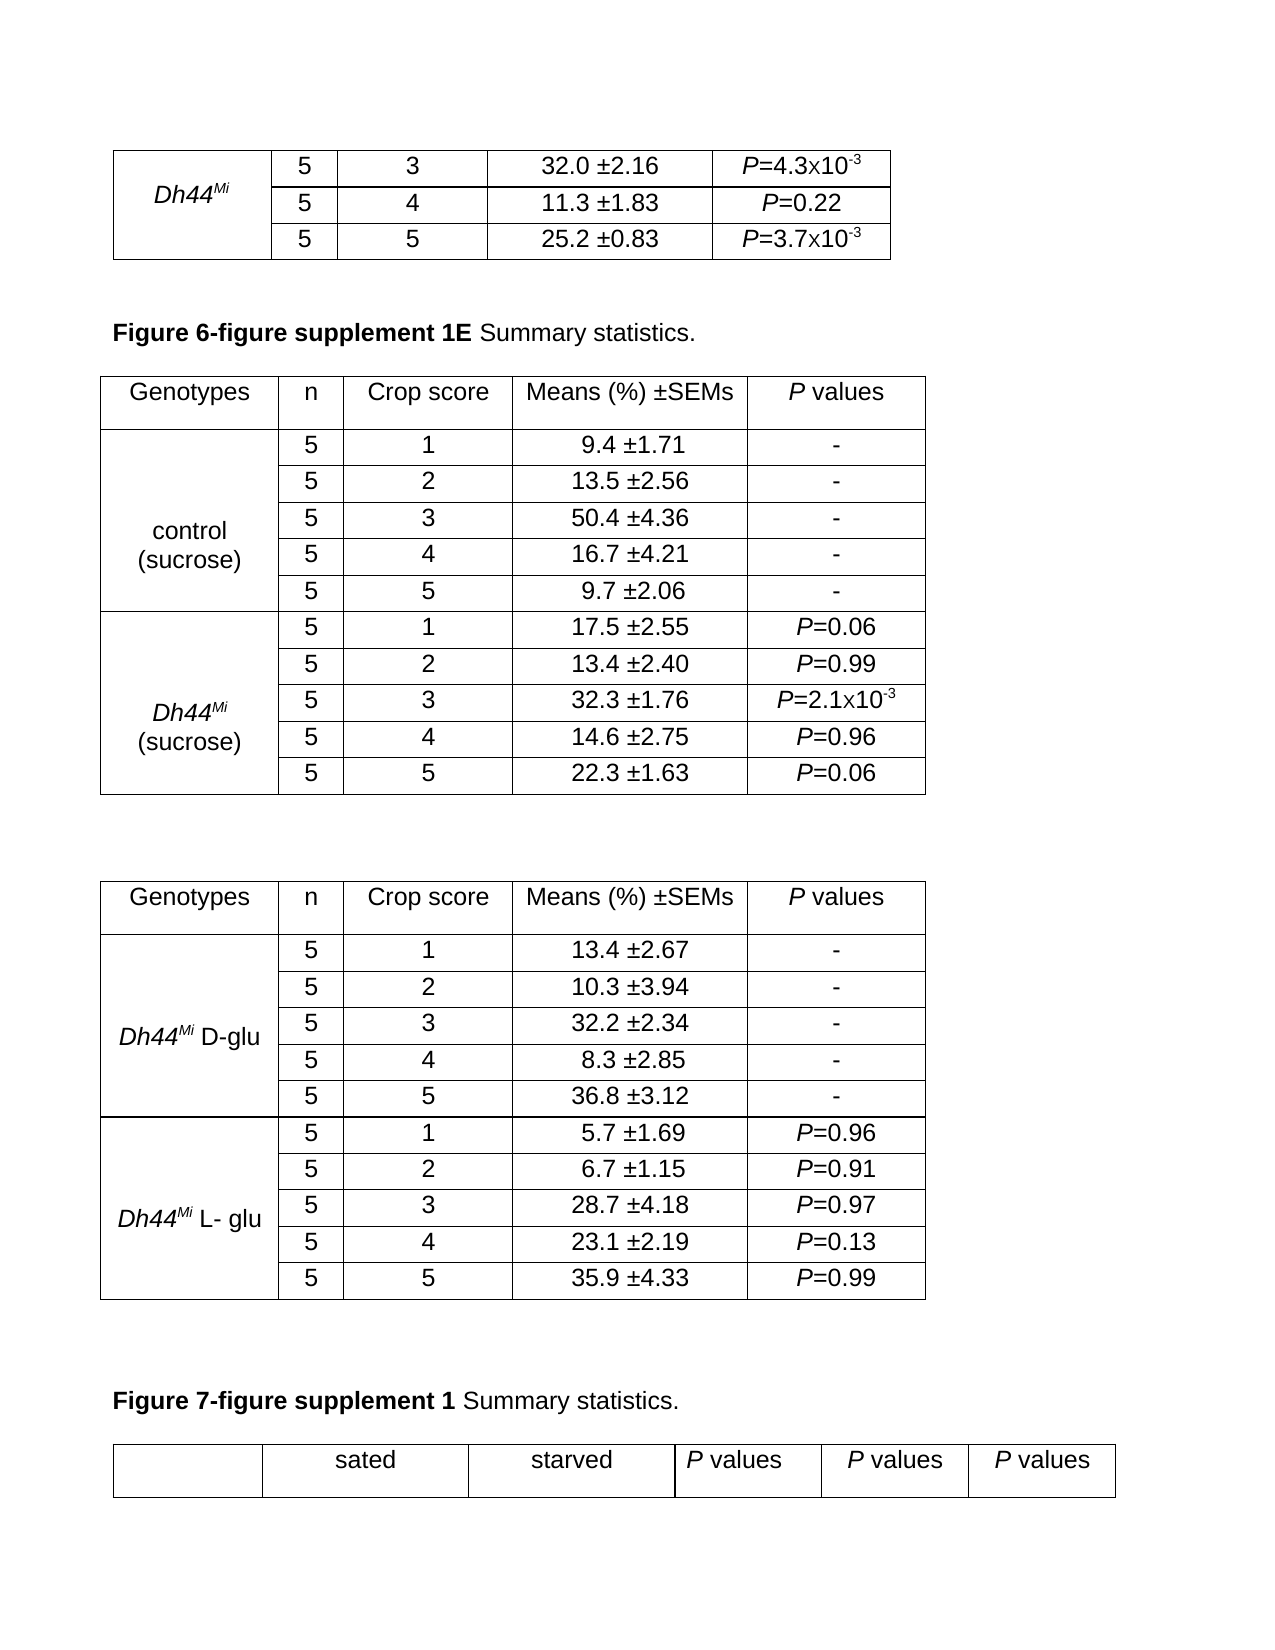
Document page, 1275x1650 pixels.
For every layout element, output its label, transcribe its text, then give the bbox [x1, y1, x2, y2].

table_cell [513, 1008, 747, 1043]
table_cell 5 [279, 612, 343, 648]
table_cell Dh44Mi (sucrose) [101, 612, 278, 793]
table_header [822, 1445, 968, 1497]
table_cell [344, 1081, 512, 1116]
table_cell 3 [344, 503, 512, 538]
table_header Means (%) ±SEMs [513, 882, 747, 934]
table_cell 5 [279, 503, 343, 538]
table_cell 5 [279, 935, 343, 971]
table_cell P=3.7X10-3 [713, 224, 890, 259]
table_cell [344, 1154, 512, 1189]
table_cell 9.4 ±1.71 [513, 430, 747, 465]
table_cell 5 [272, 188, 337, 223]
table_cell 32.3 ±1.76 [513, 685, 747, 721]
table_cell 1 [344, 430, 512, 465]
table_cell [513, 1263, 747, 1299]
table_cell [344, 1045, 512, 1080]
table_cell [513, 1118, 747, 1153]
table_cell 2 [344, 649, 512, 684]
table_cell 5 [279, 539, 343, 575]
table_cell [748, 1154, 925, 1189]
table_cell P=0.99 [748, 649, 925, 684]
table_cell 5 [344, 576, 512, 611]
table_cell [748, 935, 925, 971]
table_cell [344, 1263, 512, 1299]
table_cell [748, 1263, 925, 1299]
text Figure 6-figure supplement 1E Summary statistics. [112, 318, 1162, 347]
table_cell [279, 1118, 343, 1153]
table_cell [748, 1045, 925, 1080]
table_cell 5 [279, 722, 343, 757]
table_cell P=0.06 [748, 758, 925, 793]
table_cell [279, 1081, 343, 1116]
table_cell 5 [272, 151, 337, 186]
table_cell 2 [344, 466, 512, 502]
table_cell 25.2 ±0.83 [488, 224, 712, 259]
table_cell - [748, 503, 925, 538]
table_cell 14.6 ±2.75 [513, 722, 747, 757]
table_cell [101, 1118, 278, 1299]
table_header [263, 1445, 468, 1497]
table_cell 5 [338, 224, 487, 259]
text Figure 7-figure supplement 1 Summary statistics. [112, 1386, 1162, 1415]
table_cell 13.4 ±2.67 [513, 935, 747, 971]
table_cell 5 [279, 430, 343, 465]
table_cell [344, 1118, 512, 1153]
table_cell 5 [279, 466, 343, 502]
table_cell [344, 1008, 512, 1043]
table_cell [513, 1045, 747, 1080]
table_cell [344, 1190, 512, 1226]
table_header n [279, 377, 343, 429]
table_cell P=0.06 [748, 612, 925, 648]
table_cell 50.4 ±4.36 [513, 503, 747, 538]
table_cell 5 [279, 576, 343, 611]
table_cell 4 [338, 188, 487, 223]
table_cell 5 [344, 758, 512, 793]
table_cell - [748, 576, 925, 611]
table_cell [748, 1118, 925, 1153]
table_cell 16.7 ±4.21 [513, 539, 747, 575]
table_cell 5 [279, 758, 343, 793]
table_header Genotypes [101, 377, 278, 429]
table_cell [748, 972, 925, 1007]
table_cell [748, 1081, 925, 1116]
table_cell 3 [344, 685, 512, 721]
table_header n [279, 882, 343, 934]
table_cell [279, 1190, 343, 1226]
table_cell 1 [344, 935, 512, 971]
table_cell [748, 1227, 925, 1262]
table_header Crop score [344, 882, 512, 934]
table_cell - [748, 466, 925, 502]
table_header P values [748, 377, 925, 429]
table_cell 5 [272, 224, 337, 259]
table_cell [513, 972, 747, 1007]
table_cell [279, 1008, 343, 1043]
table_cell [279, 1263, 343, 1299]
table_header Genotypes [101, 882, 278, 934]
table_header Means (%) ±SEMs [513, 377, 747, 429]
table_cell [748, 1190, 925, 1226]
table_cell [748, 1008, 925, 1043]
table_cell 13.4 ±2.40 [513, 649, 747, 684]
table_cell 1 [344, 612, 512, 648]
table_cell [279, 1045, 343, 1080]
table_cell P=2.1X10-3 [748, 685, 925, 721]
table_cell 4 [344, 722, 512, 757]
table_header Crop score [344, 377, 512, 429]
table_cell 13.5 ±2.56 [513, 466, 747, 502]
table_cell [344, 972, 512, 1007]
table_cell 11.3 ±1.83 [488, 188, 712, 223]
table_cell 32.0 ±2.16 [488, 151, 712, 186]
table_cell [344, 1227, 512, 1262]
table_cell P=0.96 [748, 722, 925, 757]
table_cell P=0.22 [713, 188, 890, 223]
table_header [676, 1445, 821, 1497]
table_cell 22.3 ±1.63 [513, 758, 747, 793]
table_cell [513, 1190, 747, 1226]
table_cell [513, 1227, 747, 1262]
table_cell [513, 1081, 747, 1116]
table_cell Dh44Mi D-glu [101, 935, 278, 1116]
table_cell 5 [279, 649, 343, 684]
table_cell 9.7 ±2.06 [513, 576, 747, 611]
table_cell 4 [344, 539, 512, 575]
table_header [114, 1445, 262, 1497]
table_cell 5 [279, 685, 343, 721]
table_cell 17.5 ±2.55 [513, 612, 747, 648]
table_cell - [748, 430, 925, 465]
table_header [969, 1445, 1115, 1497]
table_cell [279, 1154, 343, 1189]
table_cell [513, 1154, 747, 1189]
table_cell - [748, 539, 925, 575]
table_header P values [748, 882, 925, 934]
table_cell P=4.3X10-3 [713, 151, 890, 186]
table_cell control (sucrose) [101, 430, 278, 611]
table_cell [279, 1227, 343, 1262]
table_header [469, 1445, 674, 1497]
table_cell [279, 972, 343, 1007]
table_cell 3 [338, 151, 487, 186]
